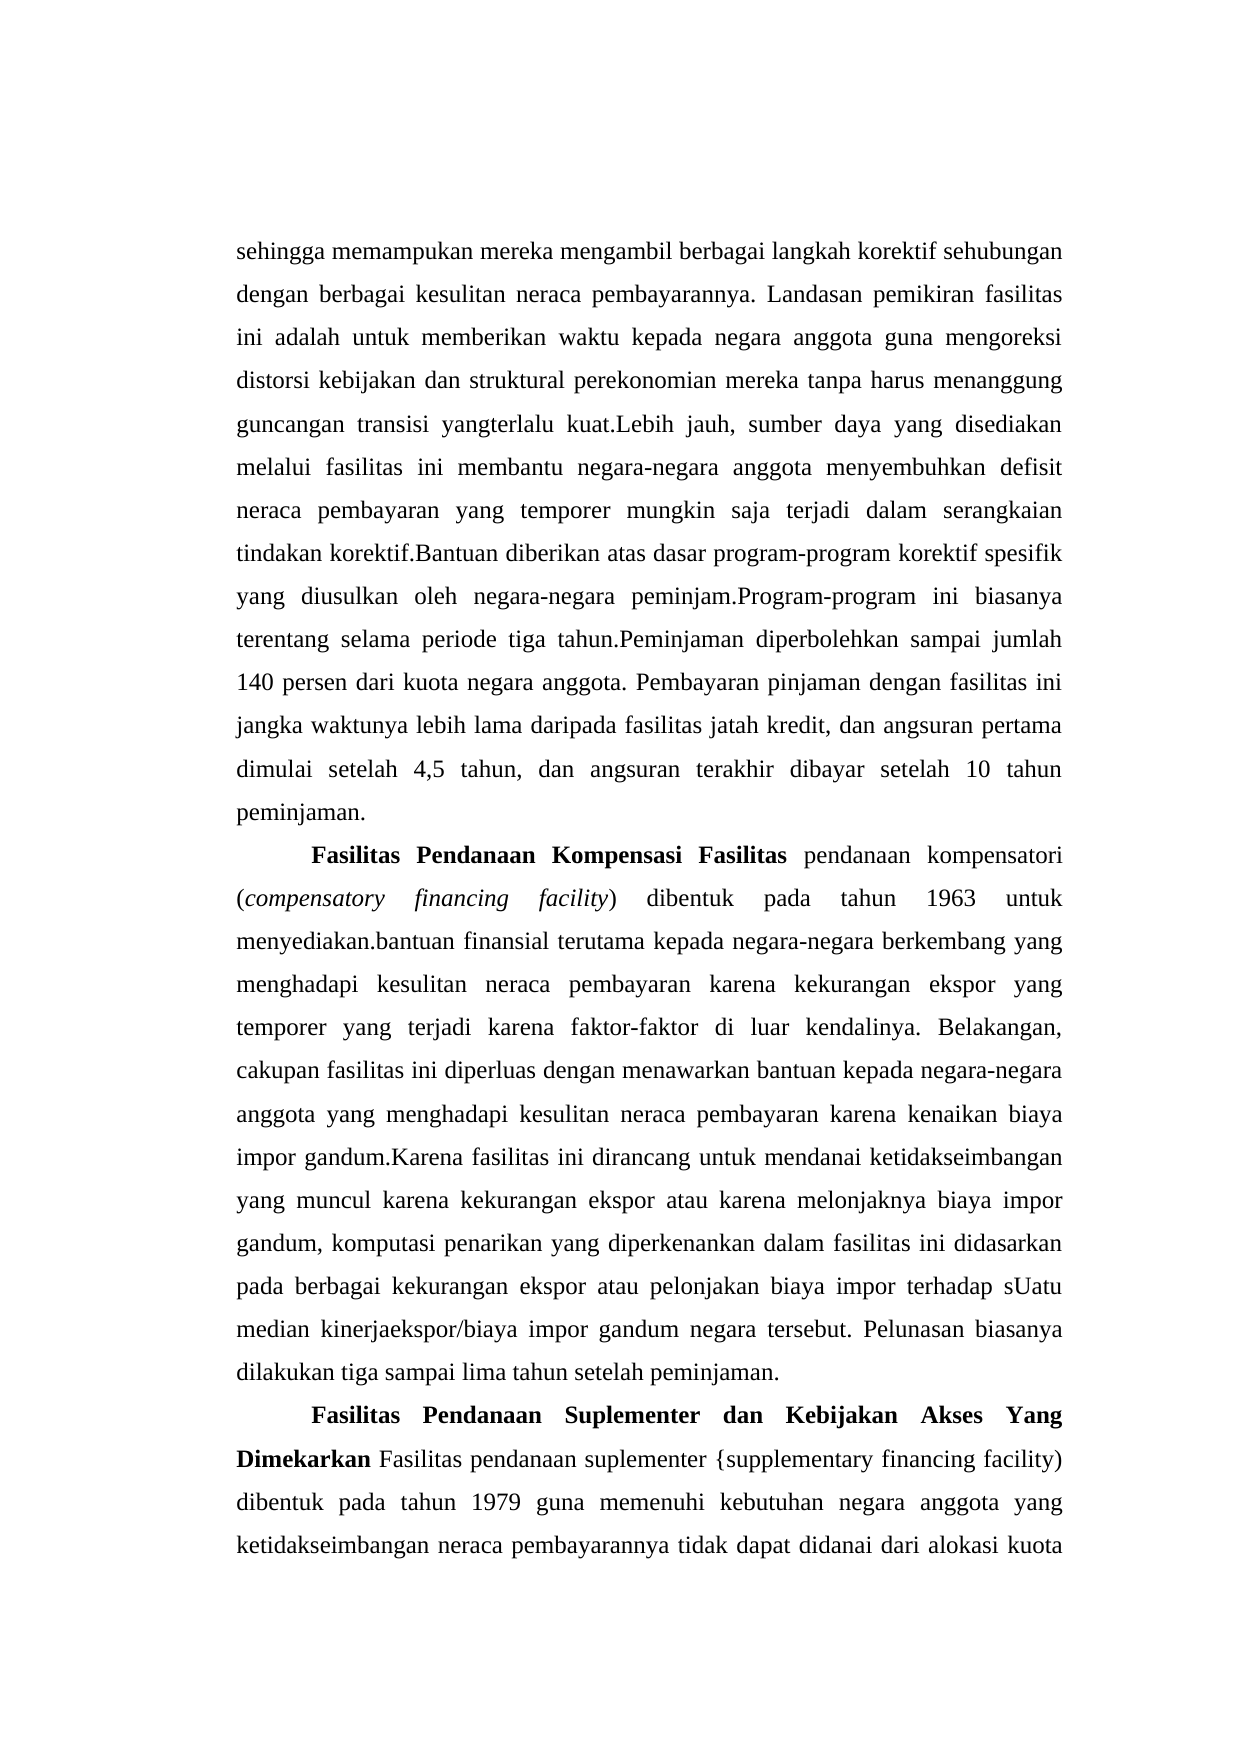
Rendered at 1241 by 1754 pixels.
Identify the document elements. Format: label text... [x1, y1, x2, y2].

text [236, 236, 1063, 826]
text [236, 1401, 1063, 1559]
text Fasilitas Pendanaan Kompensasi Fasilitas pendanaan kompensatori (compensatory financing facility) dibentuk pada tahun 1963 untuk menyediakan.bantuan finansial terutama kepada negara-negara berkembang yang menghadapi kesulitan neraca pembayaran karena kekurangan ekspor yang temporer yang terjadi karena faktor-faktor di luar kendalinya. Belakangan, cakupan fasilitas ini diperluas dengan menawarkan bantuan kepada negara-negara anggota yang menghadapi kesulitan neraca pembayaran karena kenaikan biaya impor gandum.Karena fasilitas ini dirancang untuk mendanai ketidakseimbangan yang muncul karena kekurangan ekspor atau karena melonjaknya biaya impor gandum, komputasi penarikan yang diperkenankan dalam fasilitas ini didasarkan pada berbagai kekurangan ekspor atau pelonjakan biaya impor terhadap sUatu median kinerjaekspor/biaya impor gandum negara tersebut. Pelunasan biasanya dilakukan tiga sampai lima tahun setelah peminjaman. [236, 840, 1063, 1386]
